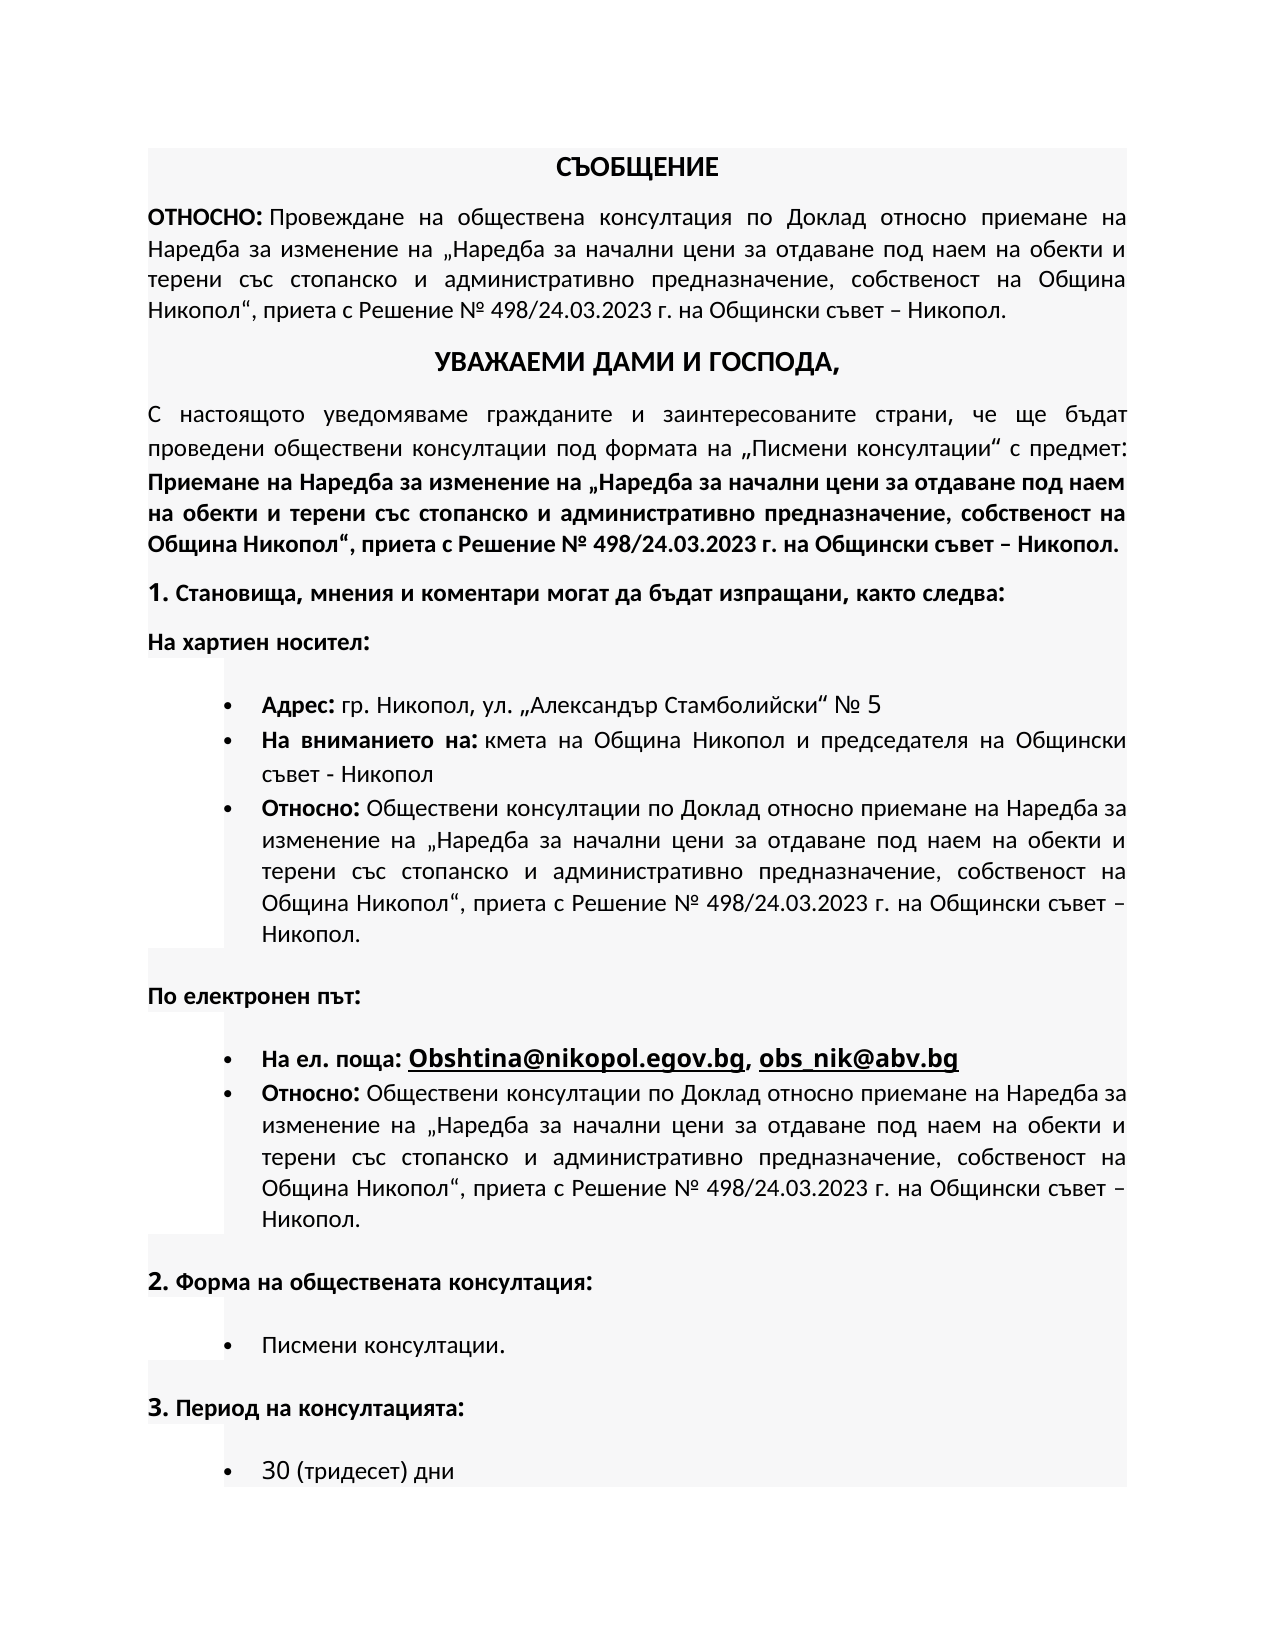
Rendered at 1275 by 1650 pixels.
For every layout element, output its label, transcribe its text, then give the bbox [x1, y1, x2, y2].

list Писмени консултации. [224, 1326, 1127, 1360]
list Относно: Обществени консултации по Доклад относно приемане на Наредба за изменение на „Наредба за начални цени за отдаване под наем на обекти и терени със стопанско и административно предназначение, собственост на Община Никопол“, приета с Решение № 498/24.03.2023 г. на Общински съвет – Никопол. [224, 1075, 1127, 1234]
list На вниманието на: кмета на Община Никопол и председателя на Общински съвет - Никопол [224, 721, 1127, 789]
list На ел. поща: Obshtina@nikopol.egov.bg, obs_nik@abv.bg [224, 1041, 1127, 1075]
text ОТНОСНО: Провеждане на обществена консултация по Доклад относно приемане на Наредба за изменение на „Наредба за начални цени за отдаване под наем на обекти и терени със стопанско и административно предназначение, собственост на Община Никопол“, приета с Решение № 498/24.03.2023 г. на Общински съвет – Никопол. [148, 199, 1127, 324]
text С настоящото уведомяваме гражданите и заинтересованите страни, че ще бъдат проведени обществени консултации под формата на „Писмени консултации“ с предмет: Приемане на Наредба за изменение на „Наредба за начални цени за отдаване под наем на обекти и терени със стопанско и административно предназначение, собственост на Община Никопол“, приета с Решение № 498/24.03.2023 г. на Общински съвет – Никопол. [148, 395, 1127, 559]
text 1. Становища, мнения и коментари могат да бъдат изпращани, както следва: [148, 574, 1127, 608]
text 3. Период на консултацията: [148, 1389, 1127, 1424]
text По електронен път: [148, 978, 1127, 1012]
list 30 (тридесет) дни [224, 1453, 1127, 1487]
list Относно: Обществени консултации по Доклад относно приемане на Наредба за изменение на „Наредба за начални цени за отдаване под наем на обекти и терени със стопанско и административно предназначение, собственост на Община Никопол“, приета с Решение № 498/24.03.2023 г. на Общински съвет – Никопол. [224, 789, 1127, 948]
text 2. Форма на обществената консултация: [148, 1263, 1127, 1297]
text СЪОБЩЕНИЕ [148, 148, 1127, 183]
text На хартиен носител: [148, 624, 1127, 658]
list Адрес: гр. Никопол, ул. „Александър Стамболийски“ № 5 [224, 687, 1127, 721]
text УВАЖАЕМИ ДАМИ И ГОСПОДА, [148, 340, 1127, 380]
